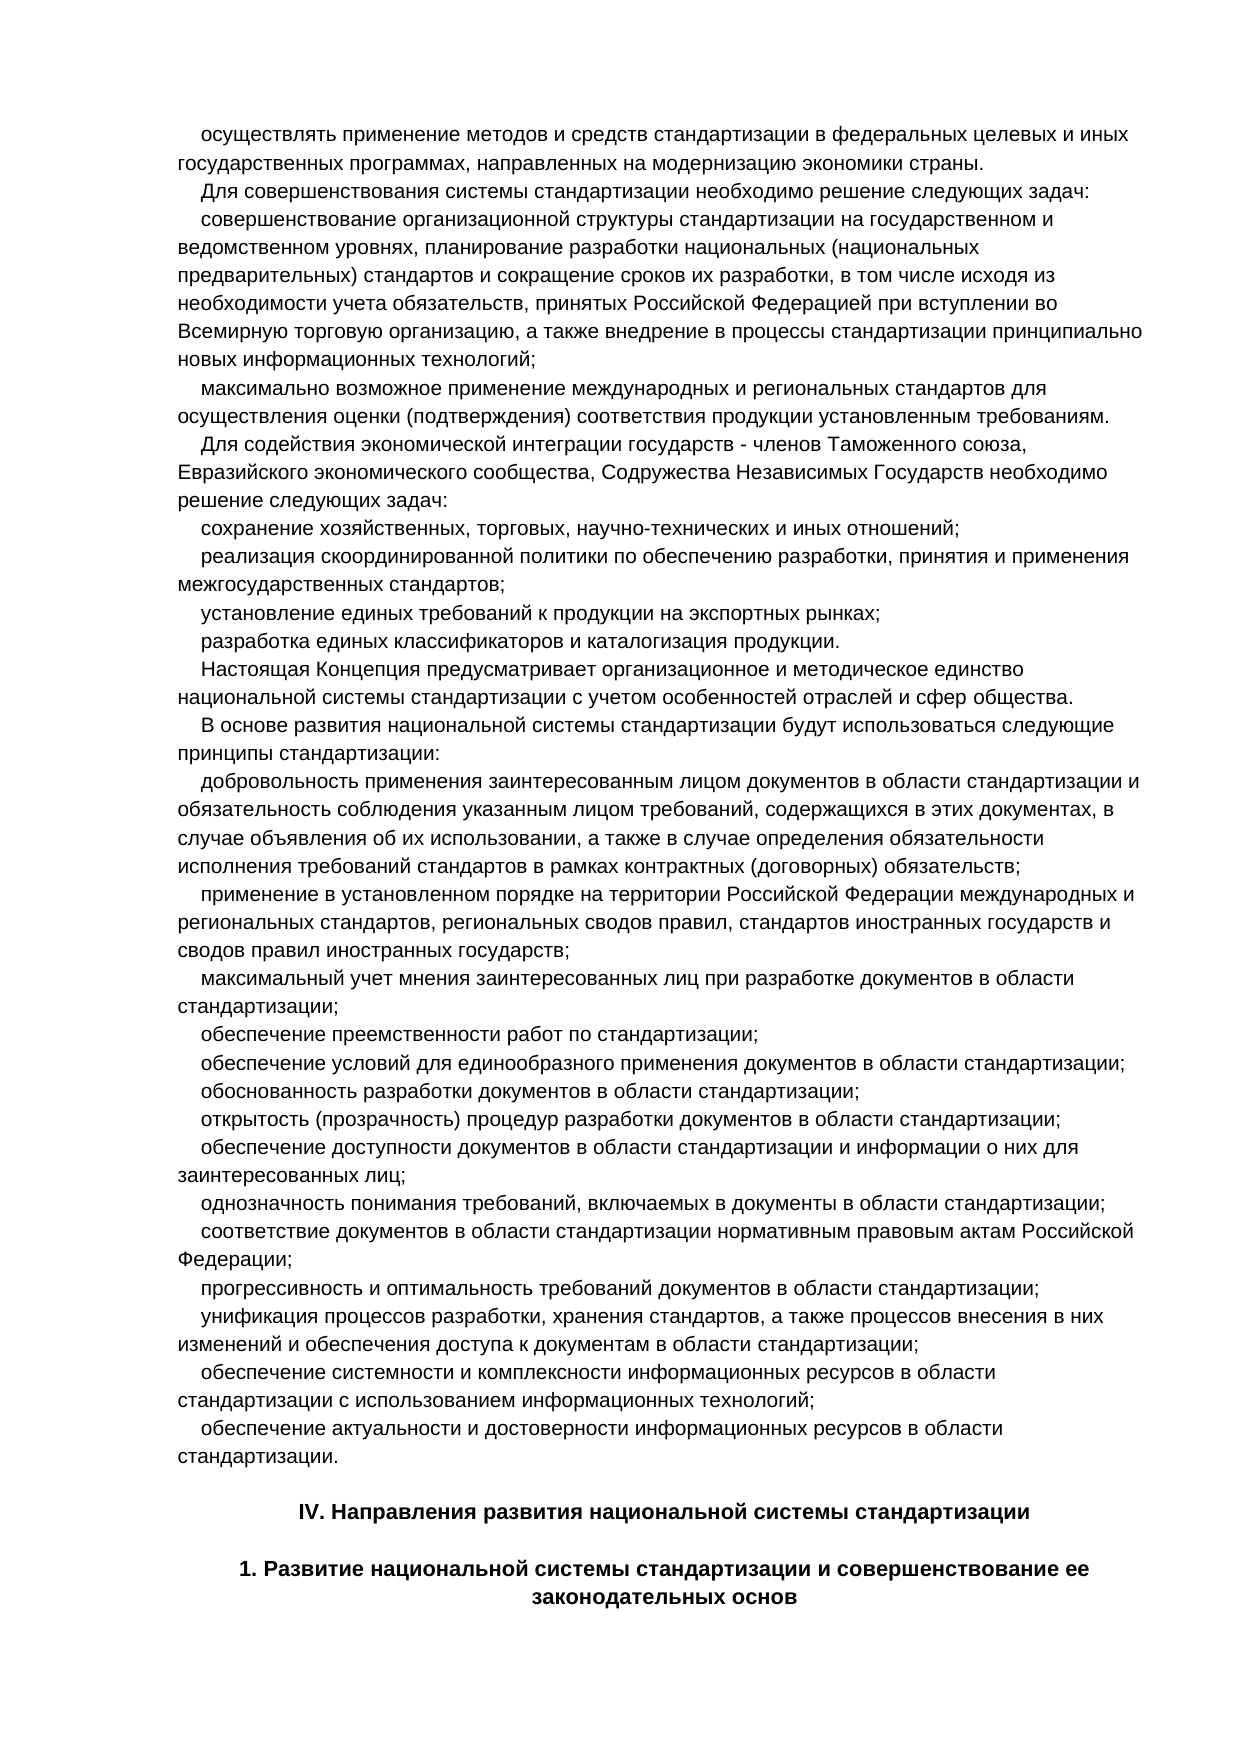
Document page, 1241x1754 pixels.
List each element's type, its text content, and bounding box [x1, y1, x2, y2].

text IV. Направления развития национальной системы стандартизации [177, 1496, 1152, 1524]
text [177, 118, 1152, 1496]
text 1. Развитие национальной системы стандартизации и совершенствование ее законодательных основ [177, 1552, 1152, 1609]
